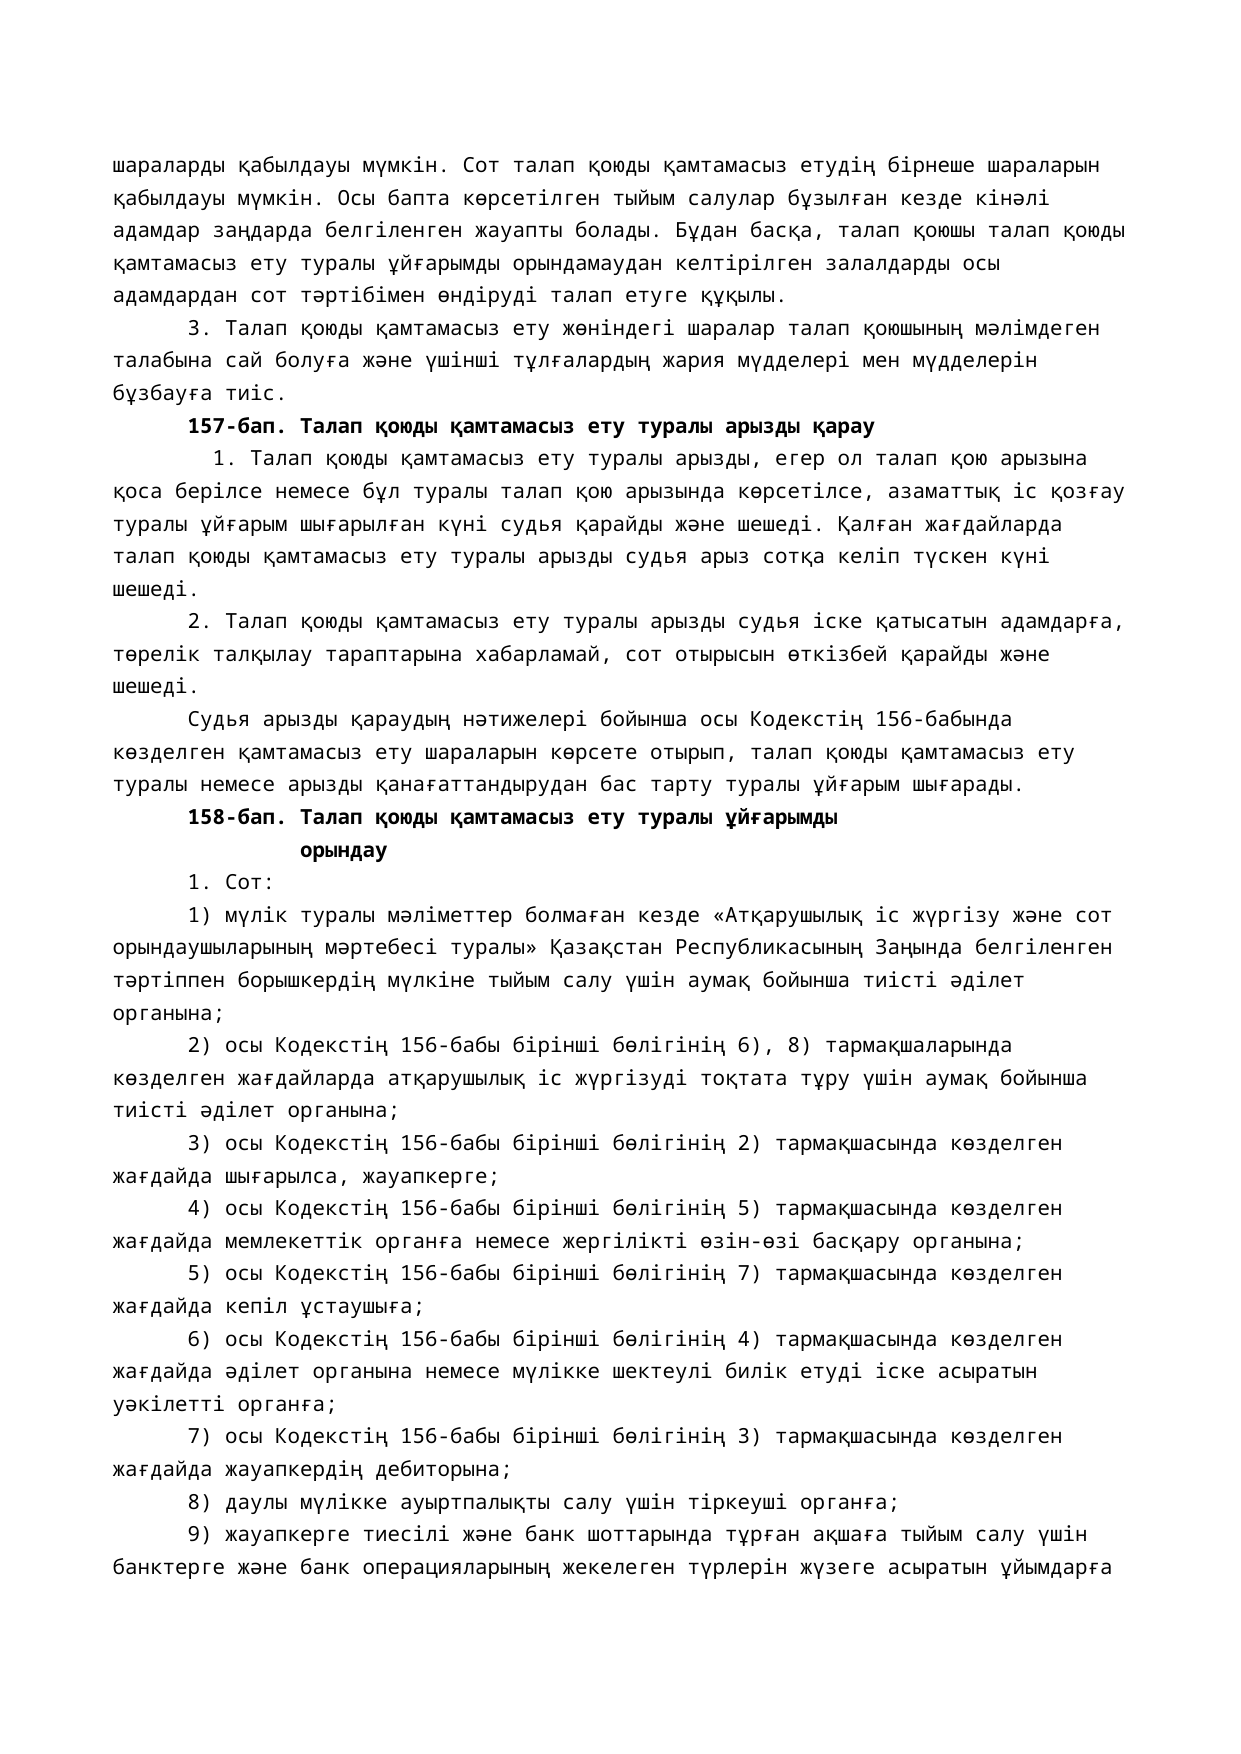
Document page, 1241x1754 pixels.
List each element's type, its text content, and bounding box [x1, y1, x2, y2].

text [112, 150, 1128, 407]
text 157-бап. Талап қоюды қамтамасыз ету туралы арызды қарау [112, 411, 1128, 439]
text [112, 867, 1128, 1580]
text 158-бап. Талап қоюды қамтамасыз ету туралы ұйғарымды орындау [112, 802, 1128, 863]
text 1. Талап қоюды қамтамасыз ету туралы арызды, егер ол талап қою арызына қоса берілсе немесе бұл туралы талап қою арызында көрсетілсе, азаматтық іс қозғау туралы ұйғарым шығарылған күні судья қарайды және шешеді. Қалған жағдайларда талап қоюды қамтамасыз ету туралы арызды судья арыз сотқа келіп түскен күні шешеді. 2. Талап қоюды қамтамасыз ету туралы арызды судья іске қатысатын адамдарға, төрелік талқылау тараптарына хабарламай, сот отырысын өткізбей қарайды және шешеді. Судья арызды қараудың нәтижелері бойынша осы Кодекстің 156-бабында көзделген қамтамасыз ету шараларын көрсете отырып, талап қоюды қамтамасыз ету туралы немесе арызды қанағаттандырудан бас тарту туралы ұйғарым шығарады. [112, 443, 1128, 798]
